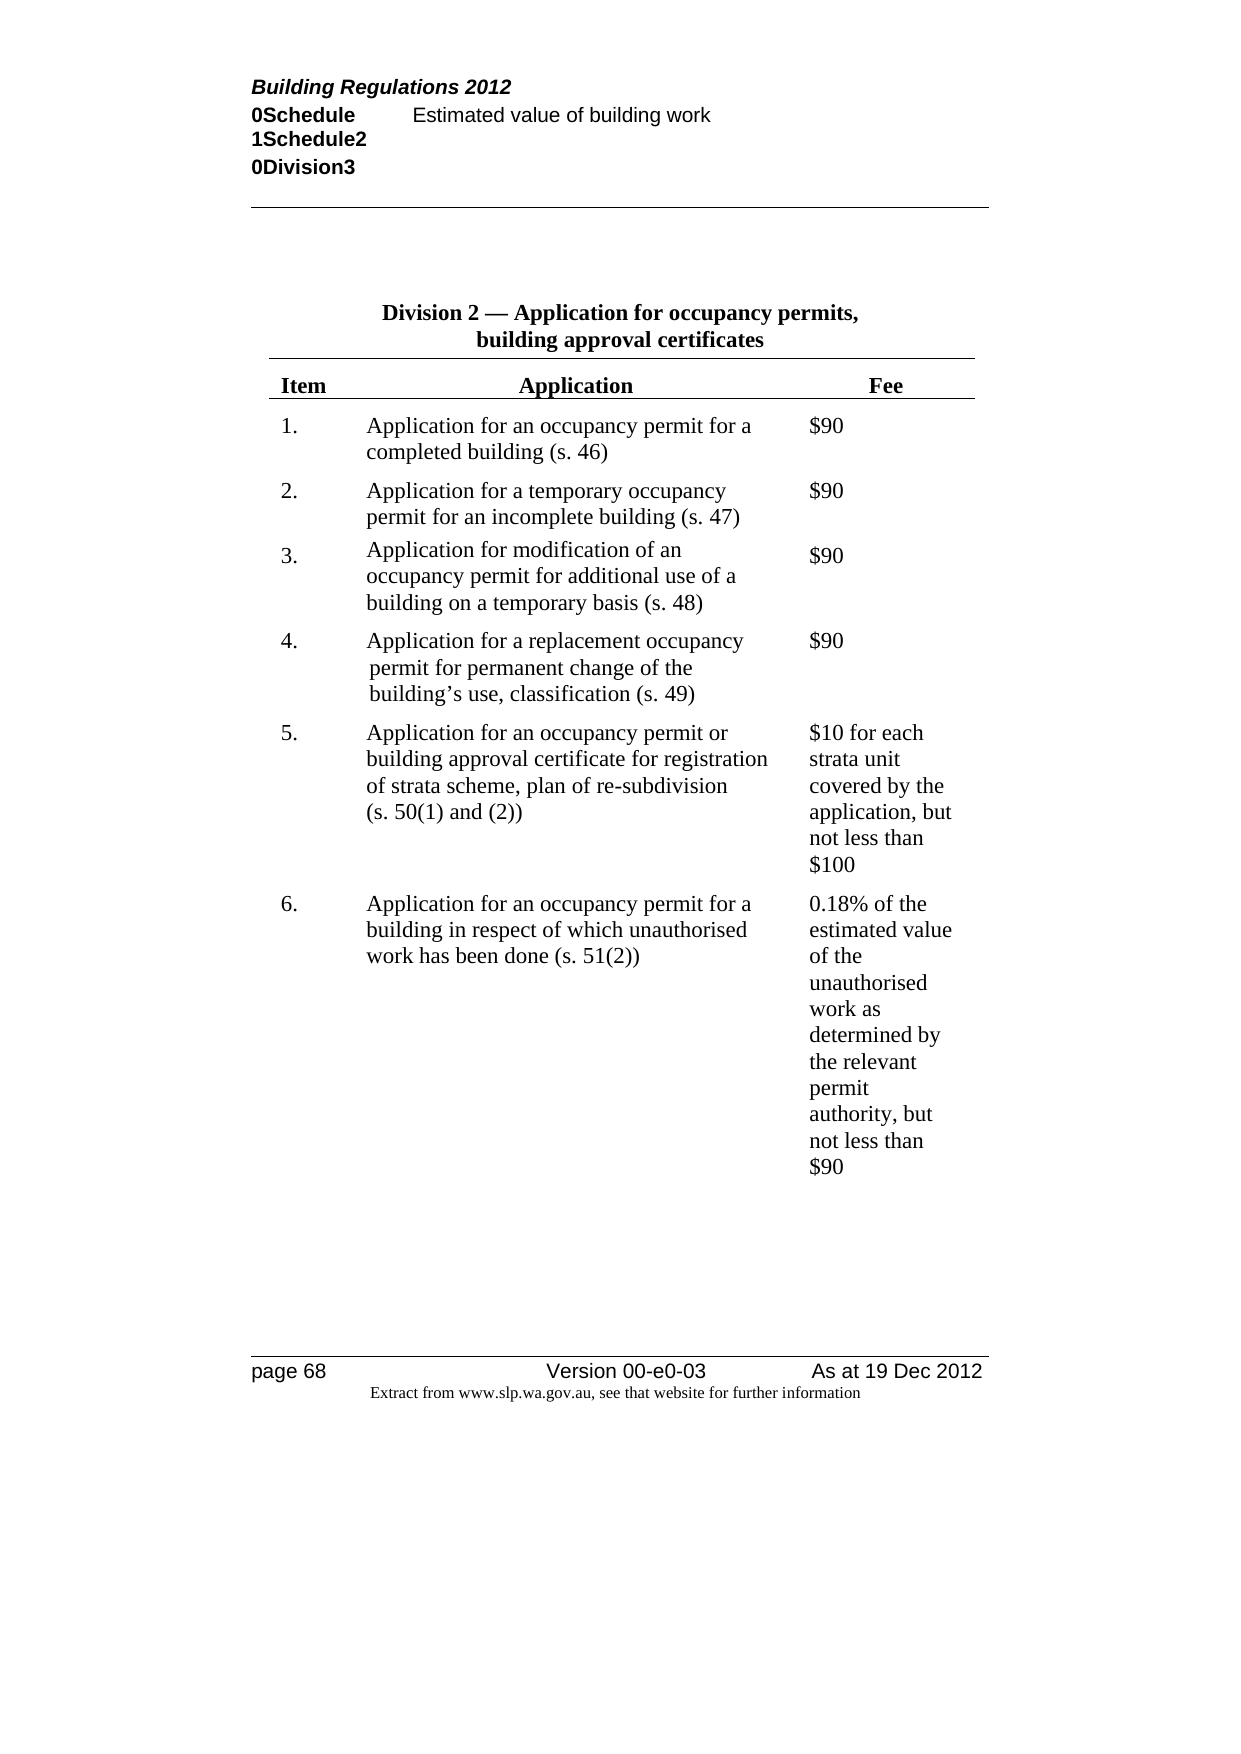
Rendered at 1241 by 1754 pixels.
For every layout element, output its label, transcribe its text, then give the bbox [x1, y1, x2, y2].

table_cell Application for an occupancy permit for a building in respect of which unauthorised work has been done (s. 51(2)) [354, 877, 797, 1179]
table_cell Application for an occupancy permit for a completed building (s. 46) [354, 399, 797, 464]
table_cell Application for a replacement occupancy permit for permanent change of the building’s use, classification (s. 49) [354, 615, 797, 707]
table_cell Application for a temporary occupancy permit for an incomplete building (s. 47) [354, 465, 797, 530]
table_cell $90 [797, 530, 974, 615]
table_header Item [269, 359, 354, 398]
table_cell $90 [797, 465, 974, 530]
table_cell $90 [797, 615, 974, 707]
table_cell 3. [269, 530, 354, 615]
table_cell 1. [269, 399, 354, 464]
table_cell Application for an occupancy permit or building approval certificate for registration of strata scheme, plan of re-subdivision (s. 50(1) and (2)) [354, 707, 797, 877]
table_cell 2. [269, 465, 354, 530]
table_header Application [354, 359, 797, 398]
table_cell $10 for each strata unit covered by the application, but not less than $100 [797, 707, 974, 877]
subtitle Division 2 — Application for occupancy permits, building approval certificates [251, 299, 989, 352]
table_cell Application for modification of an occupancy permit for additional use of a building on a temporary basis (s. 48) [354, 530, 797, 615]
table_cell 6. [269, 877, 354, 1179]
table_cell 0.18% of the estimated value of the unauthorised work as determined by the relevant permit authority, but not less than $90 [797, 877, 974, 1179]
table_cell 5. [269, 707, 354, 877]
table_cell $90 [797, 399, 974, 464]
table_cell 4. [269, 615, 354, 707]
table_header Fee [797, 359, 974, 398]
